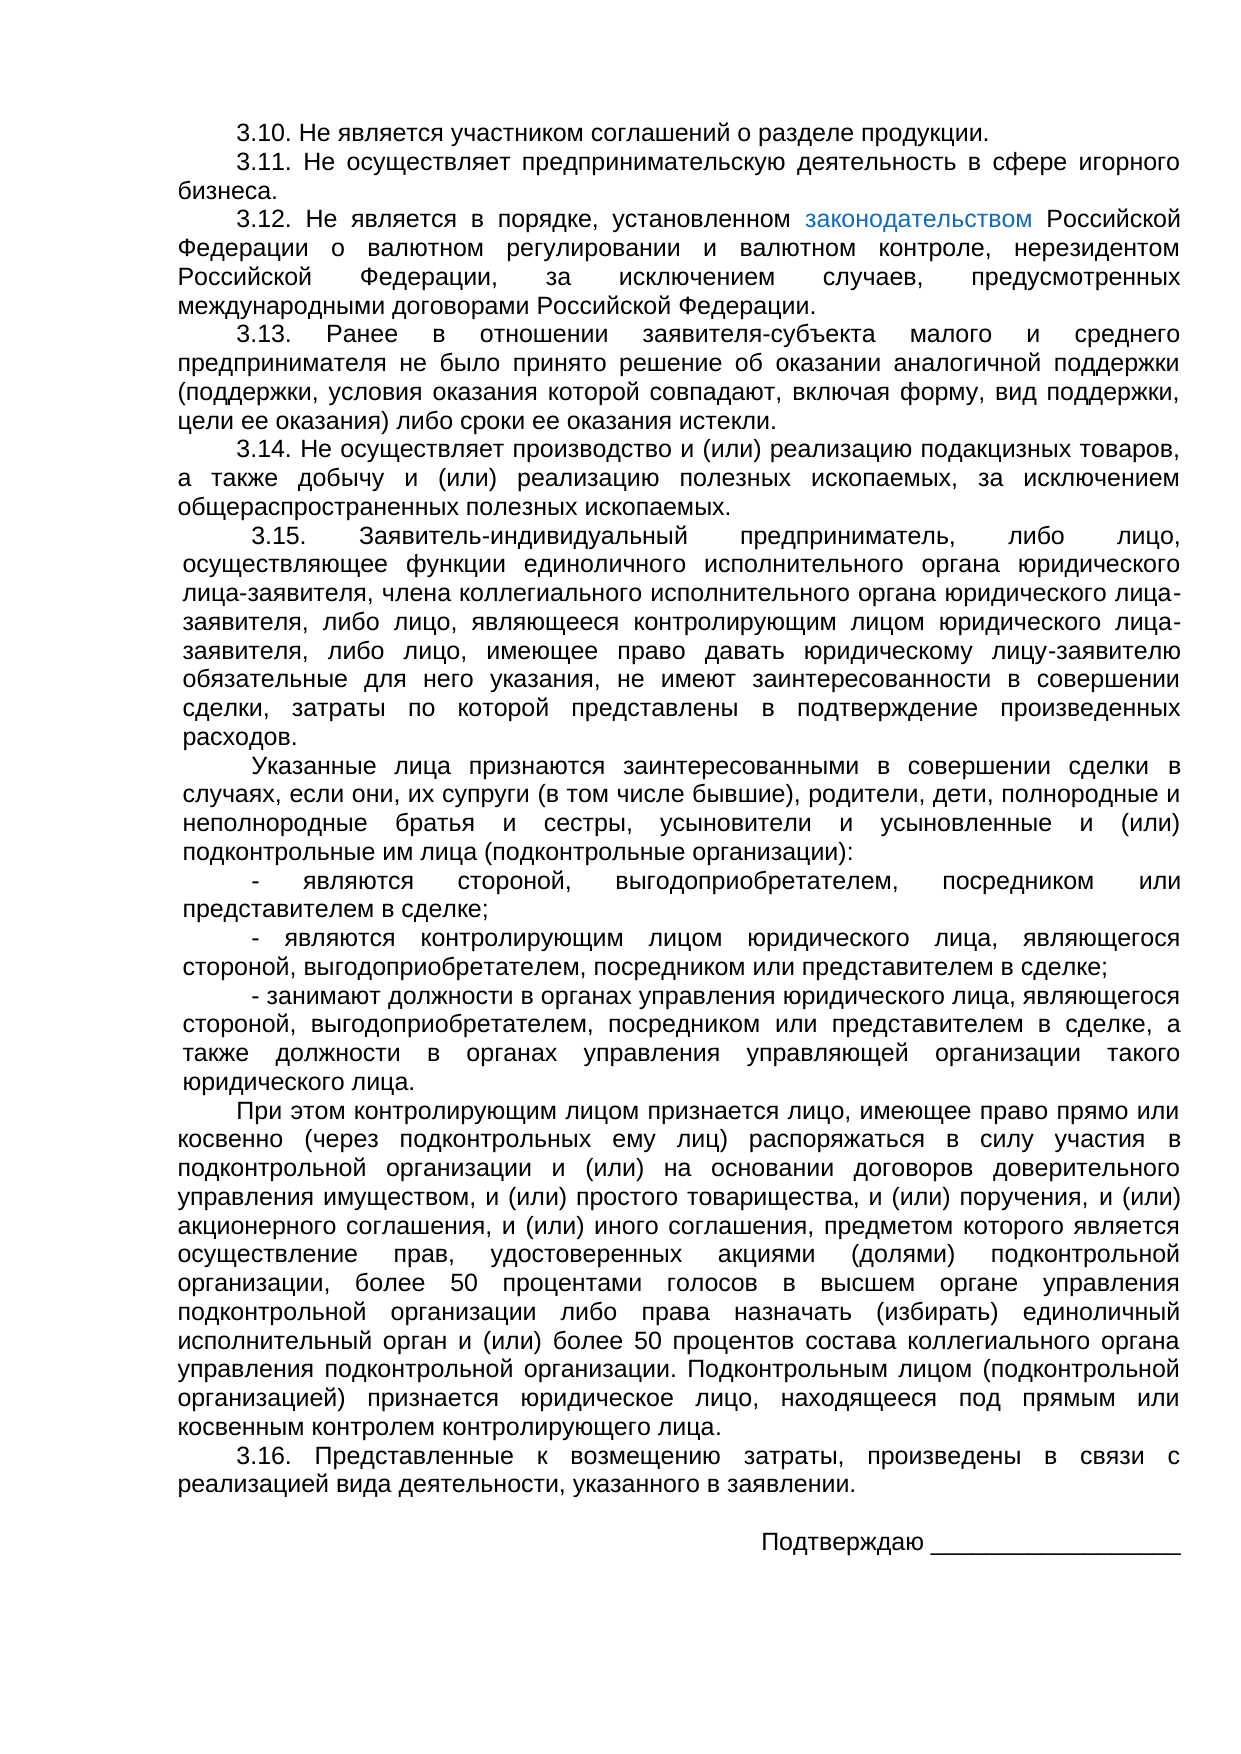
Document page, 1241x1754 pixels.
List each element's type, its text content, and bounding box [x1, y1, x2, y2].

text 3.11. Не осуществляет предпринимательскую деятельность в сфере игорного бизнеса. [177, 147, 1181, 204]
text - являются стороной, выгодоприобретателем, посредником или представителем в сделке; [182, 866, 1181, 923]
text - являются контролирующим лицом юридического лица, являющегося стороной, выгодоприобретателем, посредником или представителем в сделке; [182, 923, 1181, 981]
text 3.10. Не является участником соглашений о разделе продукции. [177, 118, 1181, 147]
text 3.14. Не осуществляет производство и (или) реализацию подакцизных товаров, а также добычу и (или) реализацию полезных ископаемых, за исключением общераспространенных полезных ископаемых. [177, 434, 1181, 521]
text - занимают должности в органах управления юридического лица, являющегося стороной, выгодоприобретателем, посредником или представителем в сделке, а также должности в органах управления управляющей организации такого юридического лица. [182, 981, 1181, 1096]
text Подтверждаю __________________ [177, 1527, 1181, 1556]
text 3.16. Представленные к возмещению затраты, произведены в связи с реализацией вида деятельности, указанного в заявлении. [177, 1441, 1181, 1498]
text 3.15. Заявитель-индивидуальный предприниматель, либо лицо, осуществляющее функции единоличного исполнительного органа юридического лица-заявителя, члена коллегиального исполнительного органа юридического лица-заявителя, либо лицо, являющееся контролирующим лицом юридического лица-заявителя, либо лицо, имеющее право давать юридическому лицу-заявителю обязательные для него указания, не имеют заинтересованности в совершении сделки, затраты по которой представлены в подтверждение произведенных расходов. [182, 521, 1181, 751]
text 3.12. Не является в порядке, установленном законодательством Российской Федерации о валютном регулировании и валютном контроле, нерезидентом Российской Федерации, за исключением случаев, предусмотренных международными договорами Российской Федерации. [177, 204, 1181, 319]
text 3.13. Ранее в отношении заявителя-субъекта малого и среднего предпринимателя не было принято решение об оказании аналогичной поддержки (поддержки, условия оказания которой совпадают, включая форму, вид поддержки, цели ее оказания) либо сроки ее оказания истекли. [177, 319, 1181, 434]
text При этом контролирующим лицом признается лицо, имеющее право прямо или косвенно (через подконтрольных ему лиц) распоряжаться в силу участия в подконтрольной организации и (или) на основании договоров доверительного управления имуществом, и (или) простого товарищества, и (или) поручения, и (или) акционерного соглашения, и (или) иного соглашения, предметом которого является осуществление прав, удостоверенных акциями (долями) подконтрольной организации, более 50 процентами голосов в высшем органе управления подконтрольной организации либо права назначать (избирать) единоличный исполнительный орган и (или) более 50 процентов состава коллегиального органа управления подконтрольной организации. Подконтрольным лицом (подконтрольной организацией) признается юридическое лицо, находящееся под прямым или косвенным контролем контролирующего лица. [177, 1096, 1181, 1441]
text Указанные лица признаются заинтересованными в совершении сделки в случаях, если они, их супруги (в том числе бывшие), родители, дети, полнородные и неполнородные братья и сестры, усыновители и усыновленные и (или) подконтрольные им лица (подконтрольные организации): [182, 751, 1181, 866]
